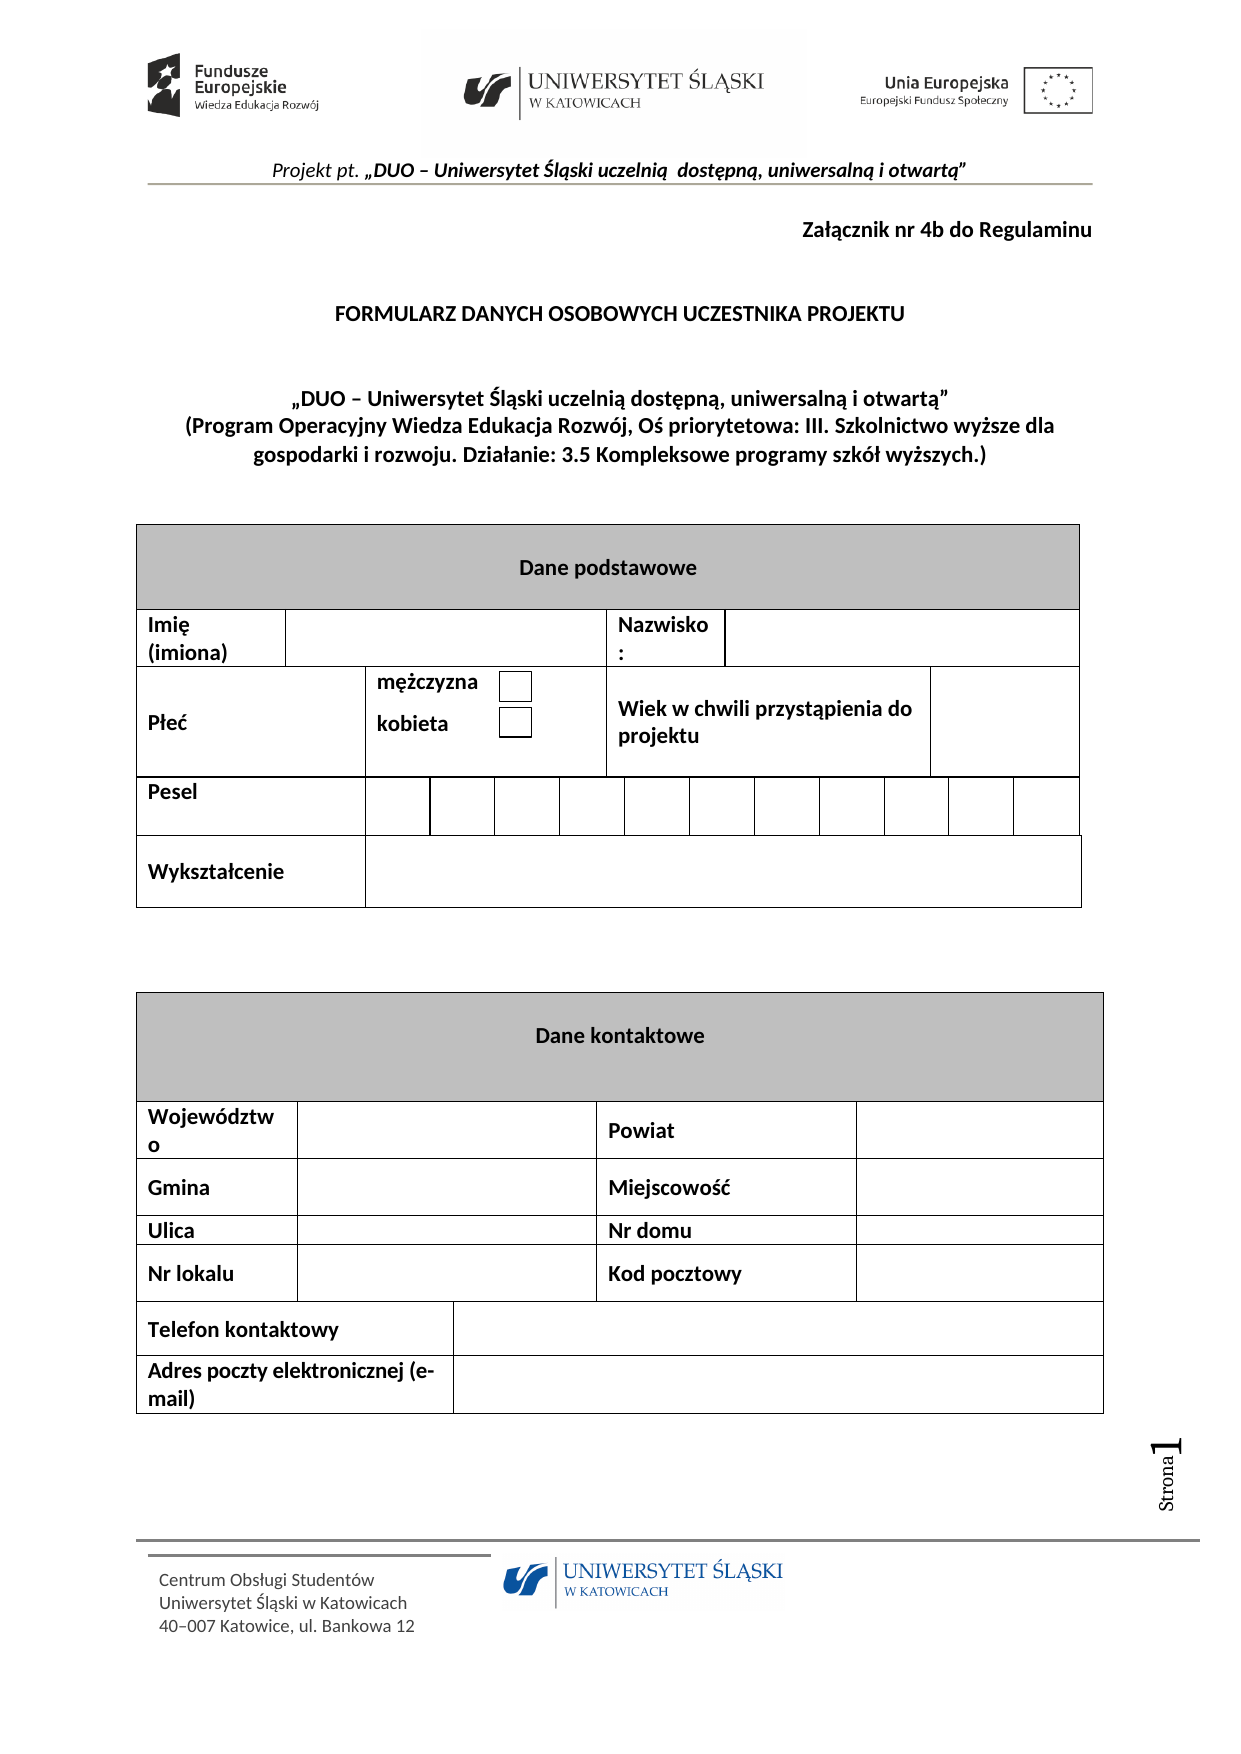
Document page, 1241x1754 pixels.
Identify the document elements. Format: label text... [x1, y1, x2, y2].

table_header Dane kontaktowe [137, 993, 1103, 1101]
table_cell [755, 778, 819, 835]
table_cell [857, 1102, 1103, 1158]
table_cell [857, 1159, 1103, 1215]
picture [502, 1553, 786, 1611]
table_cell [820, 778, 884, 835]
table_cell Płeć [137, 667, 365, 776]
table_cell Telefon kontaktowy [137, 1302, 453, 1355]
table_cell [298, 1102, 596, 1158]
table_cell [454, 1356, 1103, 1412]
picture [147, 29, 1093, 158]
table_cell [1014, 778, 1079, 835]
table_cell Ulica [137, 1216, 297, 1244]
table_cell [625, 778, 689, 835]
table_cell [560, 778, 624, 835]
table_cell [495, 778, 559, 835]
table_cell [431, 778, 494, 835]
table_cell Powiat [597, 1102, 856, 1158]
text FORMULARZ DANYCH OSOBOWYCH UCZESTNIKA PROJEKTU [148, 299, 1092, 328]
table_cell [690, 778, 754, 835]
table_cell [931, 667, 1079, 776]
table_cell mężczyzna kobieta [366, 667, 606, 776]
table_cell [366, 836, 1081, 907]
table_cell Województwo [137, 1102, 297, 1158]
table_cell Pesel [137, 778, 365, 835]
table_cell [286, 610, 606, 666]
table_cell [857, 1216, 1103, 1244]
text Załącznik nr 4b do Regulaminu [148, 216, 1092, 243]
table_cell Nr domu [597, 1216, 856, 1244]
table_cell [454, 1302, 1103, 1355]
table_cell [298, 1216, 596, 1244]
table_cell [298, 1159, 596, 1215]
table_cell [885, 778, 948, 835]
table_cell Imię (imiona) [137, 610, 285, 666]
table_cell Wiek w chwili przystąpienia do projektu [607, 667, 930, 776]
table_cell Miejscowość [597, 1159, 856, 1215]
table_cell Wykształcenie [137, 836, 365, 907]
table_cell Kod pocztowy [597, 1245, 856, 1301]
table_cell Adres poczty elektronicznej (e-mail) [137, 1356, 453, 1412]
table_cell Nazwisko: [607, 610, 724, 666]
table_header Dane podstawowe [137, 525, 1079, 609]
table_cell [298, 1245, 596, 1301]
table_cell Gmina [137, 1159, 297, 1215]
text „DUO – Uniwersytet Śląski uczelnią dostępną, uniwersalną i otwartą” [148, 384, 1092, 412]
table_cell [857, 1245, 1103, 1301]
text (Program Operacyjny Wiedza Edukacja Rozwój, Oś priorytetowa: III. Szkolnictwo wyższe dla gospodarki i rozwoju. Działanie: 3.5 Kompleksowe programy szkół wyższych.) [148, 412, 1092, 468]
table_cell [949, 778, 1013, 835]
table_cell [366, 778, 429, 835]
table_cell Nr lokalu [137, 1245, 297, 1301]
table_cell [726, 610, 1079, 666]
